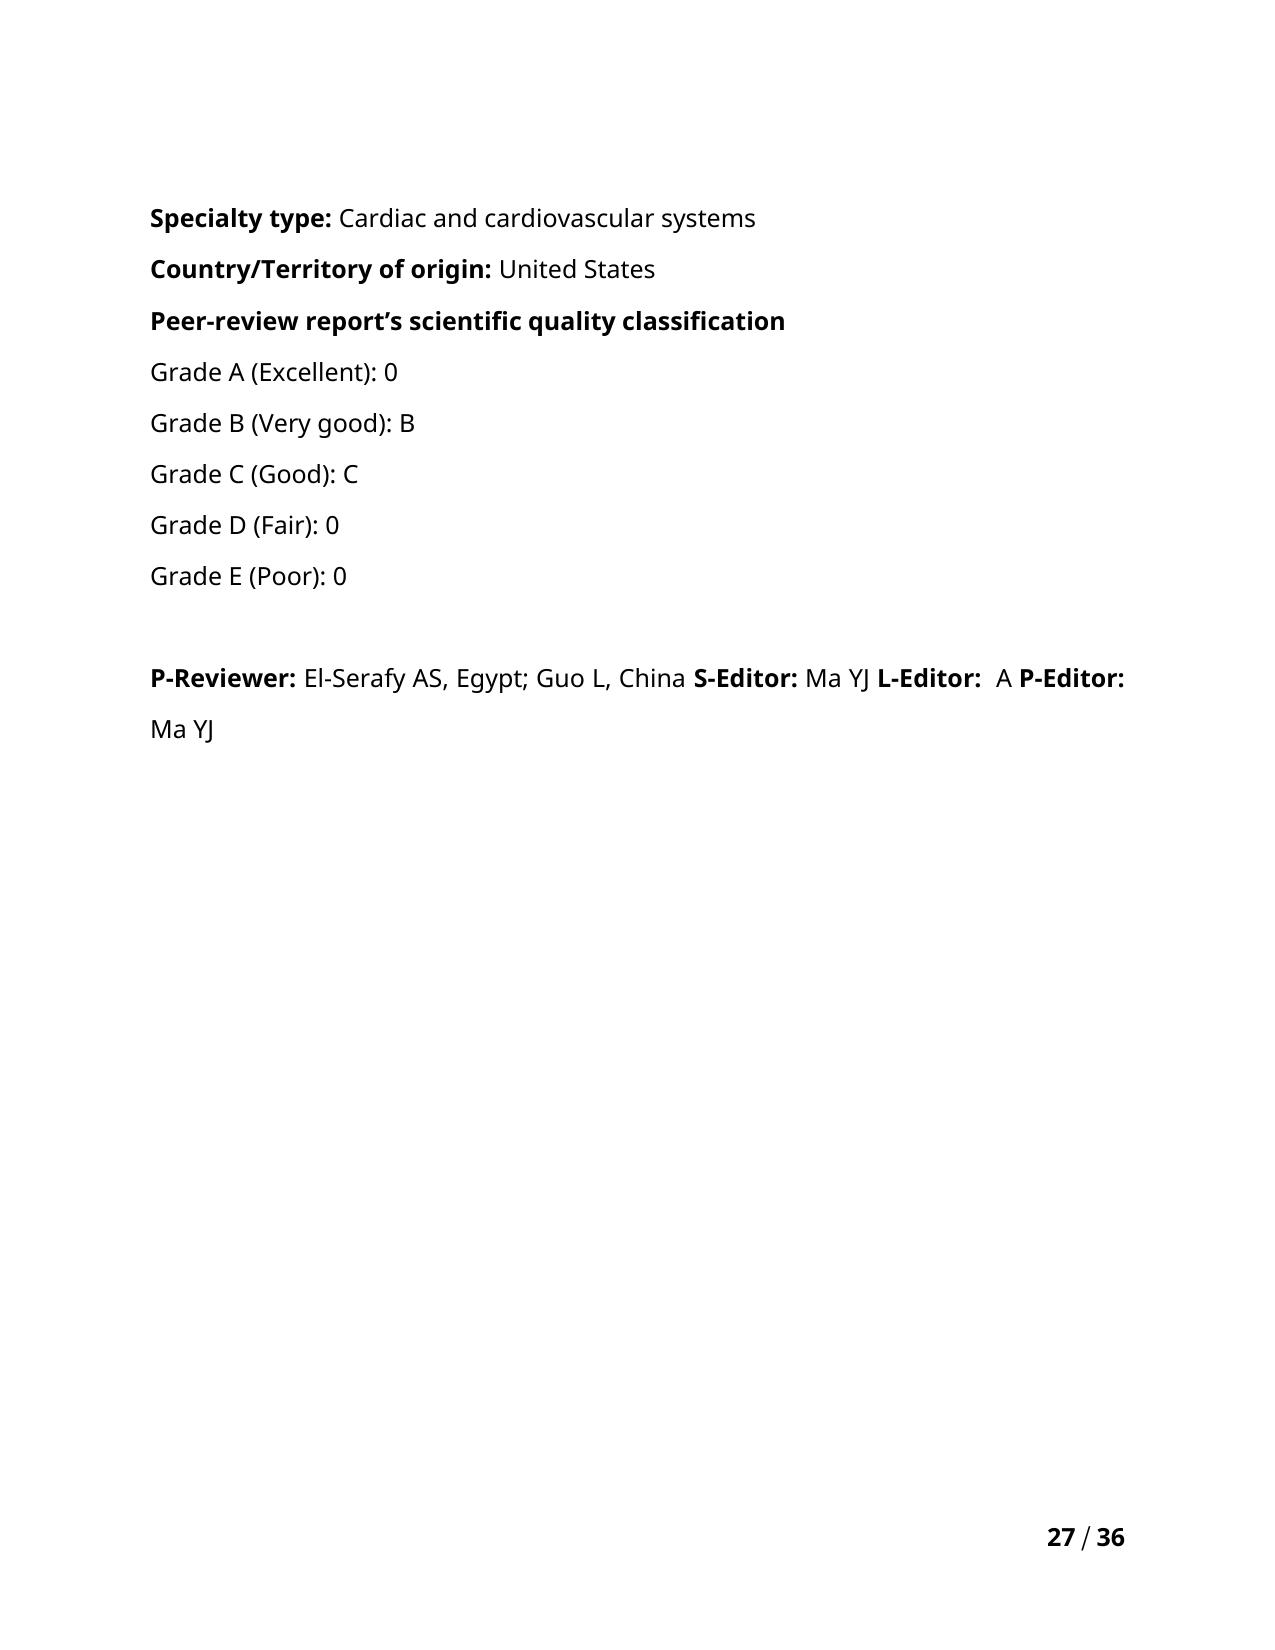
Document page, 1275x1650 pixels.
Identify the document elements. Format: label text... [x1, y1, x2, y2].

text Grade A (Excellent): 0 [150, 354, 1125, 388]
text Country/Territory of origin: United States [150, 252, 1125, 286]
text Peer-review report’s scientific quality classification [150, 303, 1125, 337]
text Grade C (Good): C [150, 456, 1125, 490]
text Grade E (Poor): 0 [150, 558, 1125, 592]
text Grade D (Fair): 0 [150, 507, 1125, 541]
text Specialty type: Cardiac and cardiovascular systems [150, 201, 1125, 235]
text Grade B (Very good): B [150, 405, 1125, 439]
text P-Reviewer: El-Serafy AS, Egypt; Guo L, China S-Editor: Ma YJ L-Editor: A P-Editor: Ma YJ [150, 660, 1125, 746]
